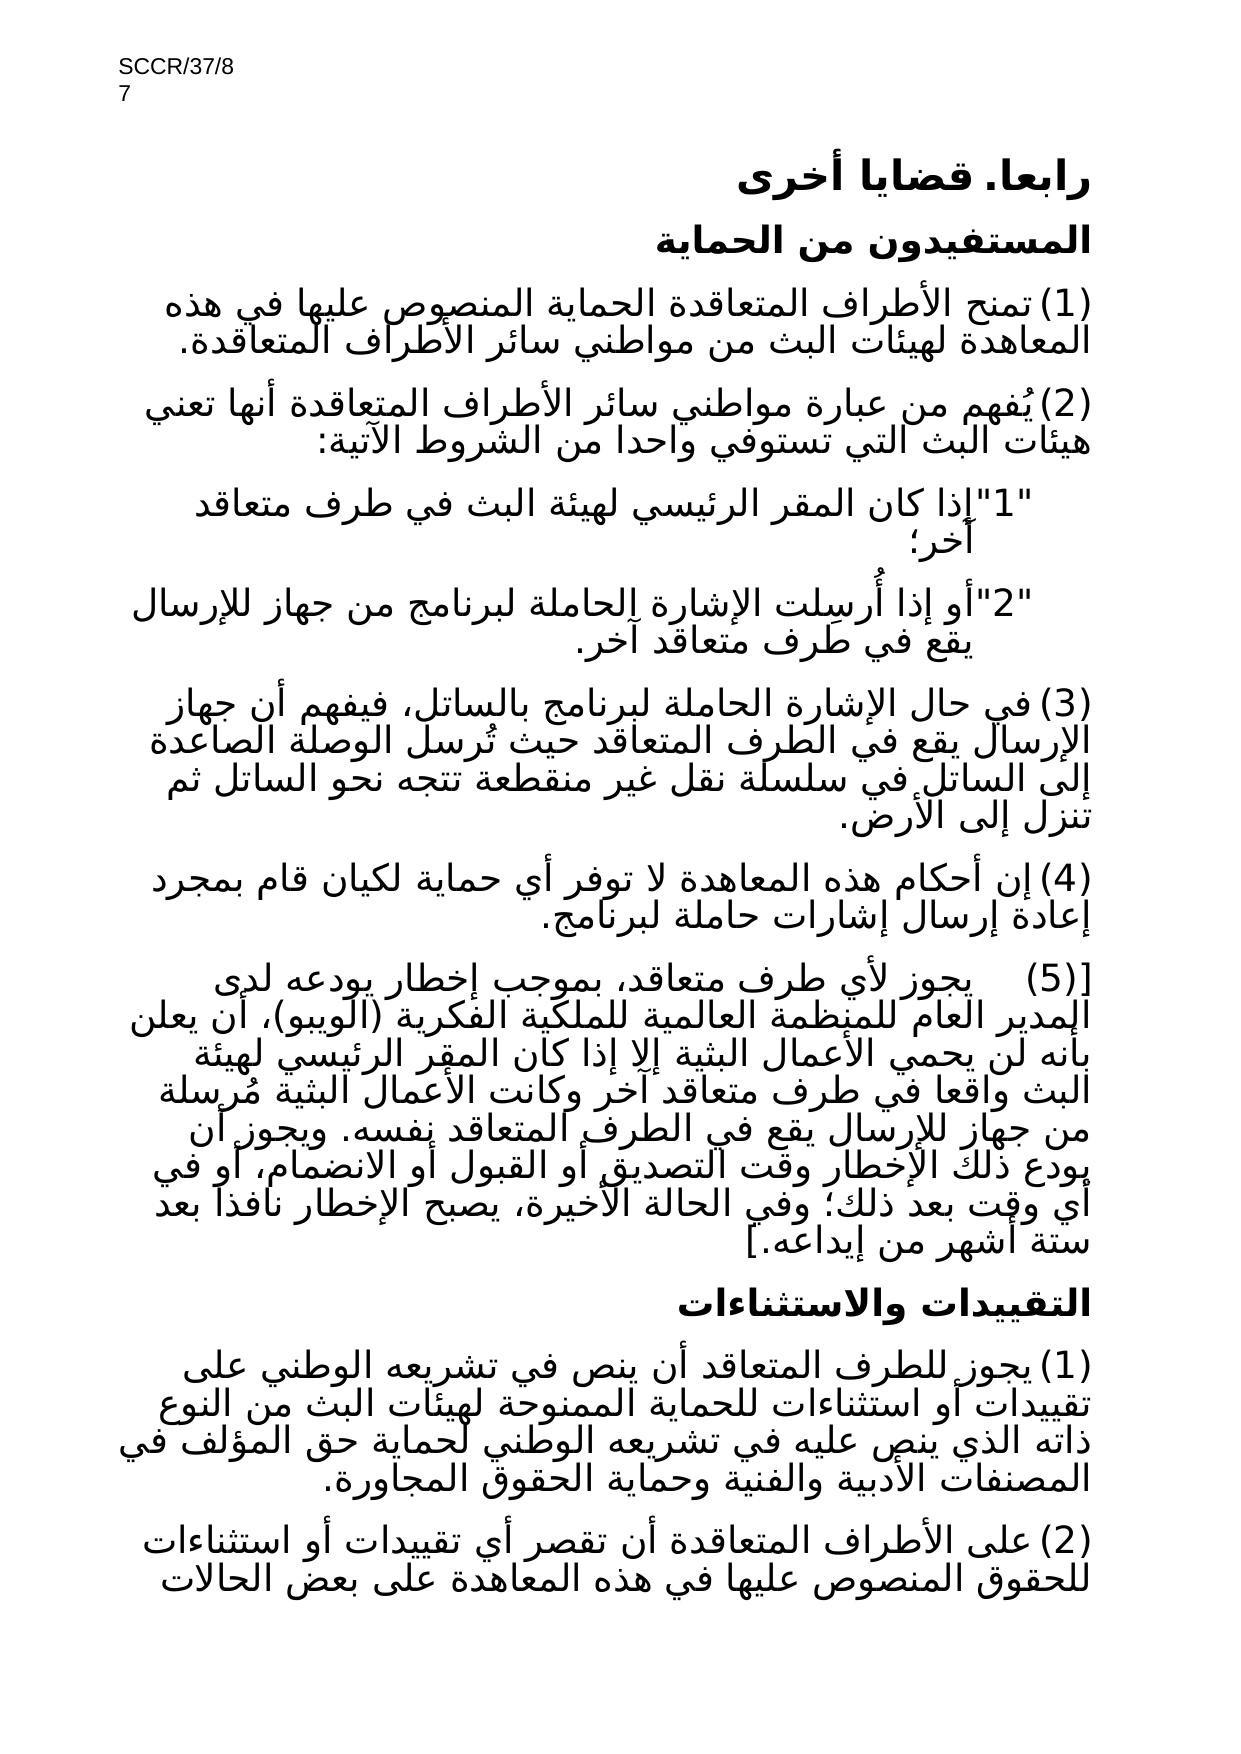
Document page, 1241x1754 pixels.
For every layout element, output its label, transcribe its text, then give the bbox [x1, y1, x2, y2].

text رابعا. قضايا أخرى [118, 157, 1092, 199]
text (1) تمنح الأطراف المتعاقدة الحماية المنصوص عليها في هذه المعاهدة لهيئات البث من مواطني سائر الأطراف المتعاقدة. [118, 286, 1092, 361]
text المستفيدون من الحماية [118, 224, 1092, 261]
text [118, 1524, 1092, 1599]
text (3) في حال الإشارة الحاملة لبرنامج بالساتل، فيفهم أن جهاز الإرسال يقع في الطرف المتعاقد حيث تُرسل الوصلة الصاعدة إلى الساتل في سلسلة نقل غير منقطعة تتجه نحو الساتل ثم تنزل إلى الأرض. [118, 686, 1092, 836]
text (1) يجوز للطرف المتعاقد أن ينص في تشريعه الوطني على تقييدات أو استثناءات للحماية الممنوحة لهيئات البث من النوع ذاته الذي ينص عليه في تشريعه الوطني لحماية حق المؤلف في المصنفات الأدبية والفنية وحماية الحقوق المجاورة. [118, 1349, 1092, 1499]
text (4) إن أحكام هذه المعاهدة لا توفر أي حماية لكيان قام بمجرد إعادة إرسال إشارات حاملة لبرنامج. [118, 861, 1092, 936]
text (2) يُفهم من عبارة مواطني سائر الأطراف المتعاقدة أنها تعني هيئات البث التي تستوفي واحدا من الشروط الآتية: [118, 386, 1092, 461]
text "2" أو إذا أُرسِلت الإشارة الحاملة لبرنامج من جهاز للإرسال يقع في طرف متعاقد آخر. [118, 586, 1033, 661]
text "1" إذا كان المقر الرئيسي لهيئة البث في طرف متعاقد آخر؛ [118, 486, 1033, 561]
text [(5) يجوز لأي طرف متعاقد، بموجب إخطار يودعه لدى المدير العام للمنظمة العالمية للملكية الفكرية (الويبو)، أن يعلن بأنه لن يحمي الأعمال البثية إلا إذا كان المقر الرئيسي لهيئة البث واقعا في طرف متعاقد آخر وكانت الأعمال البثية مُرسلة من جهاز للإرسال يقع في الطرف المتعاقد نفسه. ويجوز أن يودع ذلك الإخطار وقت التصديق أو القبول أو الانضمام، أو في أي وقت بعد ذلك؛ وفي الحالة الأخيرة، يصبح الإخطار نافذا بعد ستة أشهر من إيداعه.] [118, 961, 1092, 1261]
text التقييدات والاستثناءات [118, 1286, 1092, 1324]
